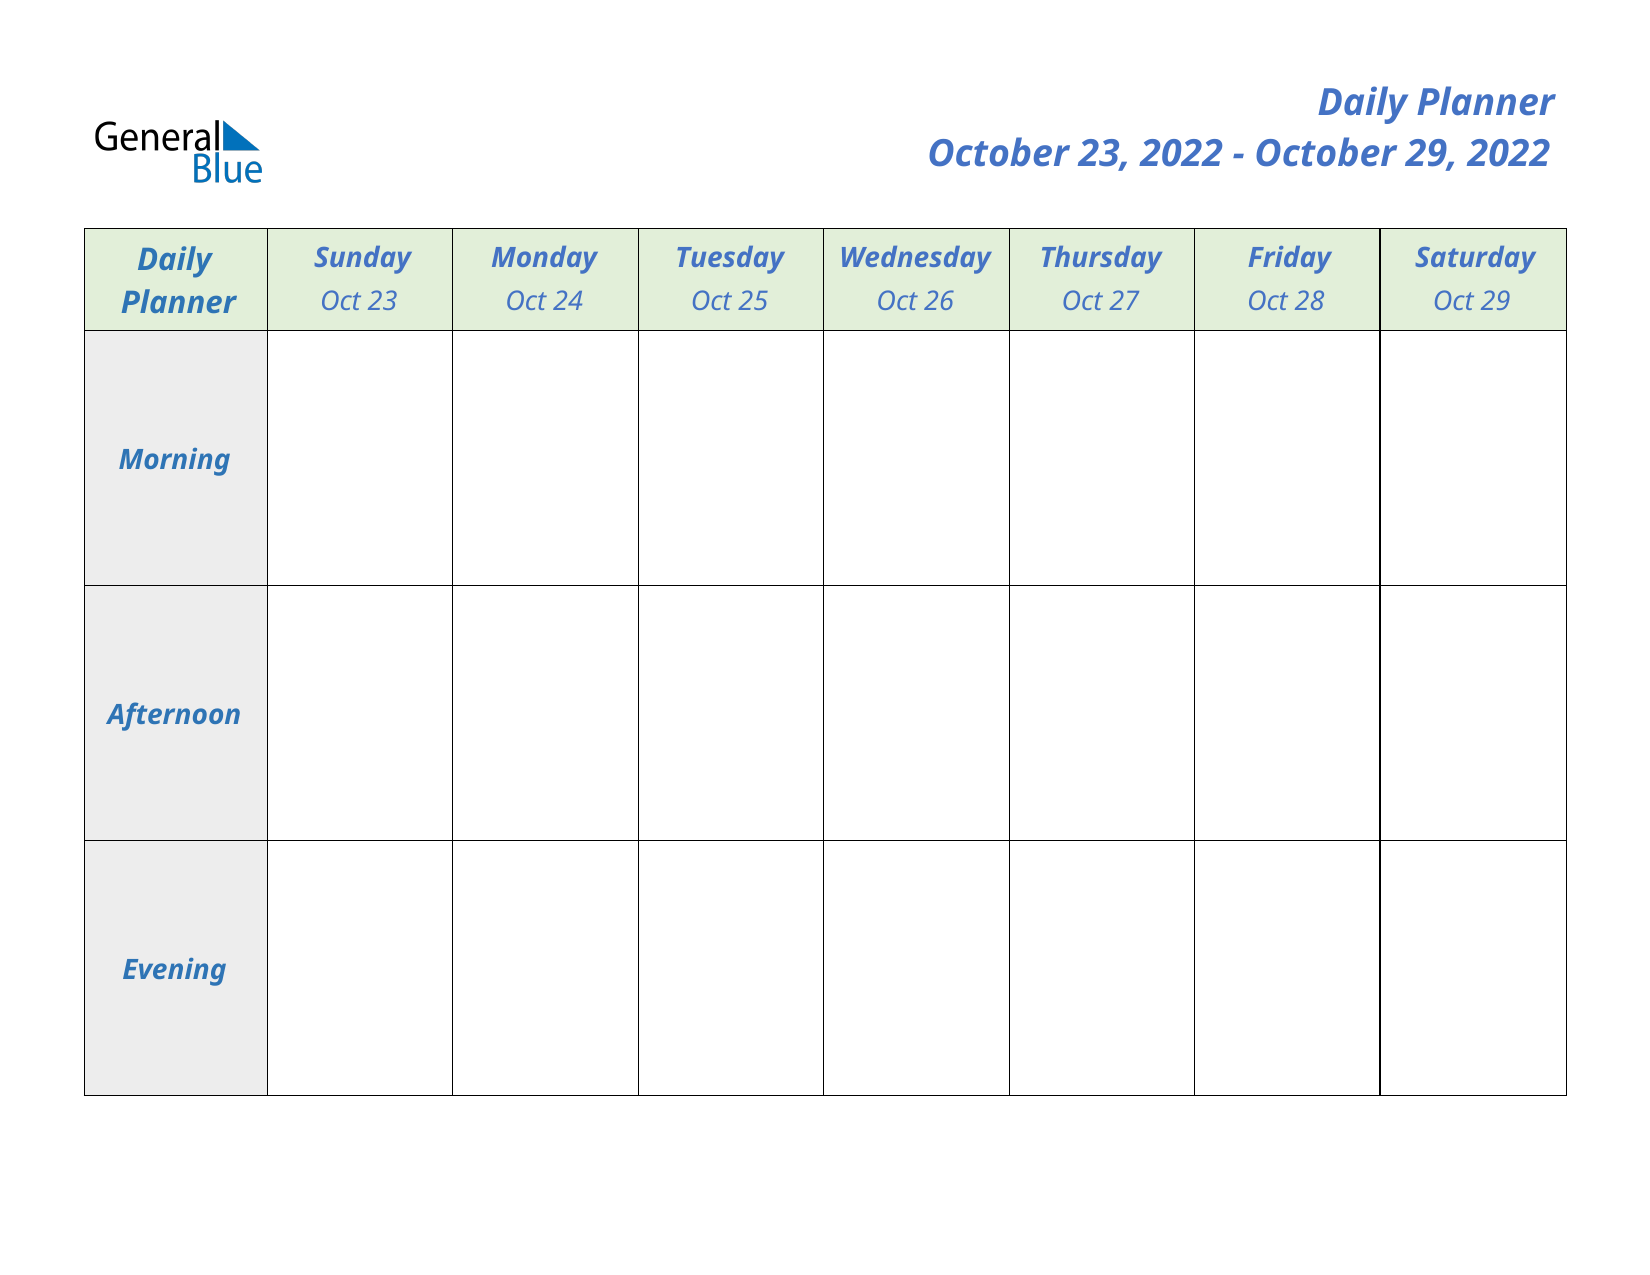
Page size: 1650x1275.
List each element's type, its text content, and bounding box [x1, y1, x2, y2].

table_cell Sunday Oct 23 [268, 229, 452, 330]
table_cell Friday Oct 28 [1195, 229, 1379, 330]
table_cell [1381, 331, 1566, 585]
table_cell [639, 331, 823, 585]
table_cell [824, 331, 1009, 585]
table_cell Saturday Oct 29 [1381, 229, 1566, 330]
table_cell Daily Planner [85, 229, 267, 330]
table_header Daily Planner October 23, 2022 - October 29, 2022 [268, 75, 1566, 228]
table_cell Tuesday Oct 25 [639, 229, 823, 330]
table_cell [453, 331, 638, 585]
table_cell Afternoon [85, 586, 267, 840]
table_cell [1195, 586, 1379, 840]
table_cell [1010, 586, 1194, 840]
table_cell [268, 586, 452, 840]
table_cell [639, 586, 823, 840]
table_cell [639, 841, 823, 1095]
table_cell [453, 841, 638, 1095]
table_cell [1010, 841, 1194, 1095]
table_cell Wednesday Oct 26 [824, 229, 1009, 330]
table_cell Morning [85, 331, 267, 585]
table_cell [453, 586, 638, 840]
table_cell Monday Oct 24 [453, 229, 638, 330]
table_cell [268, 331, 452, 585]
table_cell Thursday Oct 27 [1010, 229, 1194, 330]
table_cell [1195, 841, 1379, 1095]
picture [95, 120, 262, 183]
table_header [84, 75, 267, 228]
table_cell [1010, 331, 1194, 585]
table_cell [268, 841, 452, 1095]
table_cell [824, 586, 1009, 840]
table_cell Evening [85, 841, 267, 1095]
table_cell [824, 841, 1009, 1095]
table_cell [1195, 331, 1379, 585]
table_cell [1381, 586, 1566, 840]
table_cell [1381, 841, 1566, 1095]
